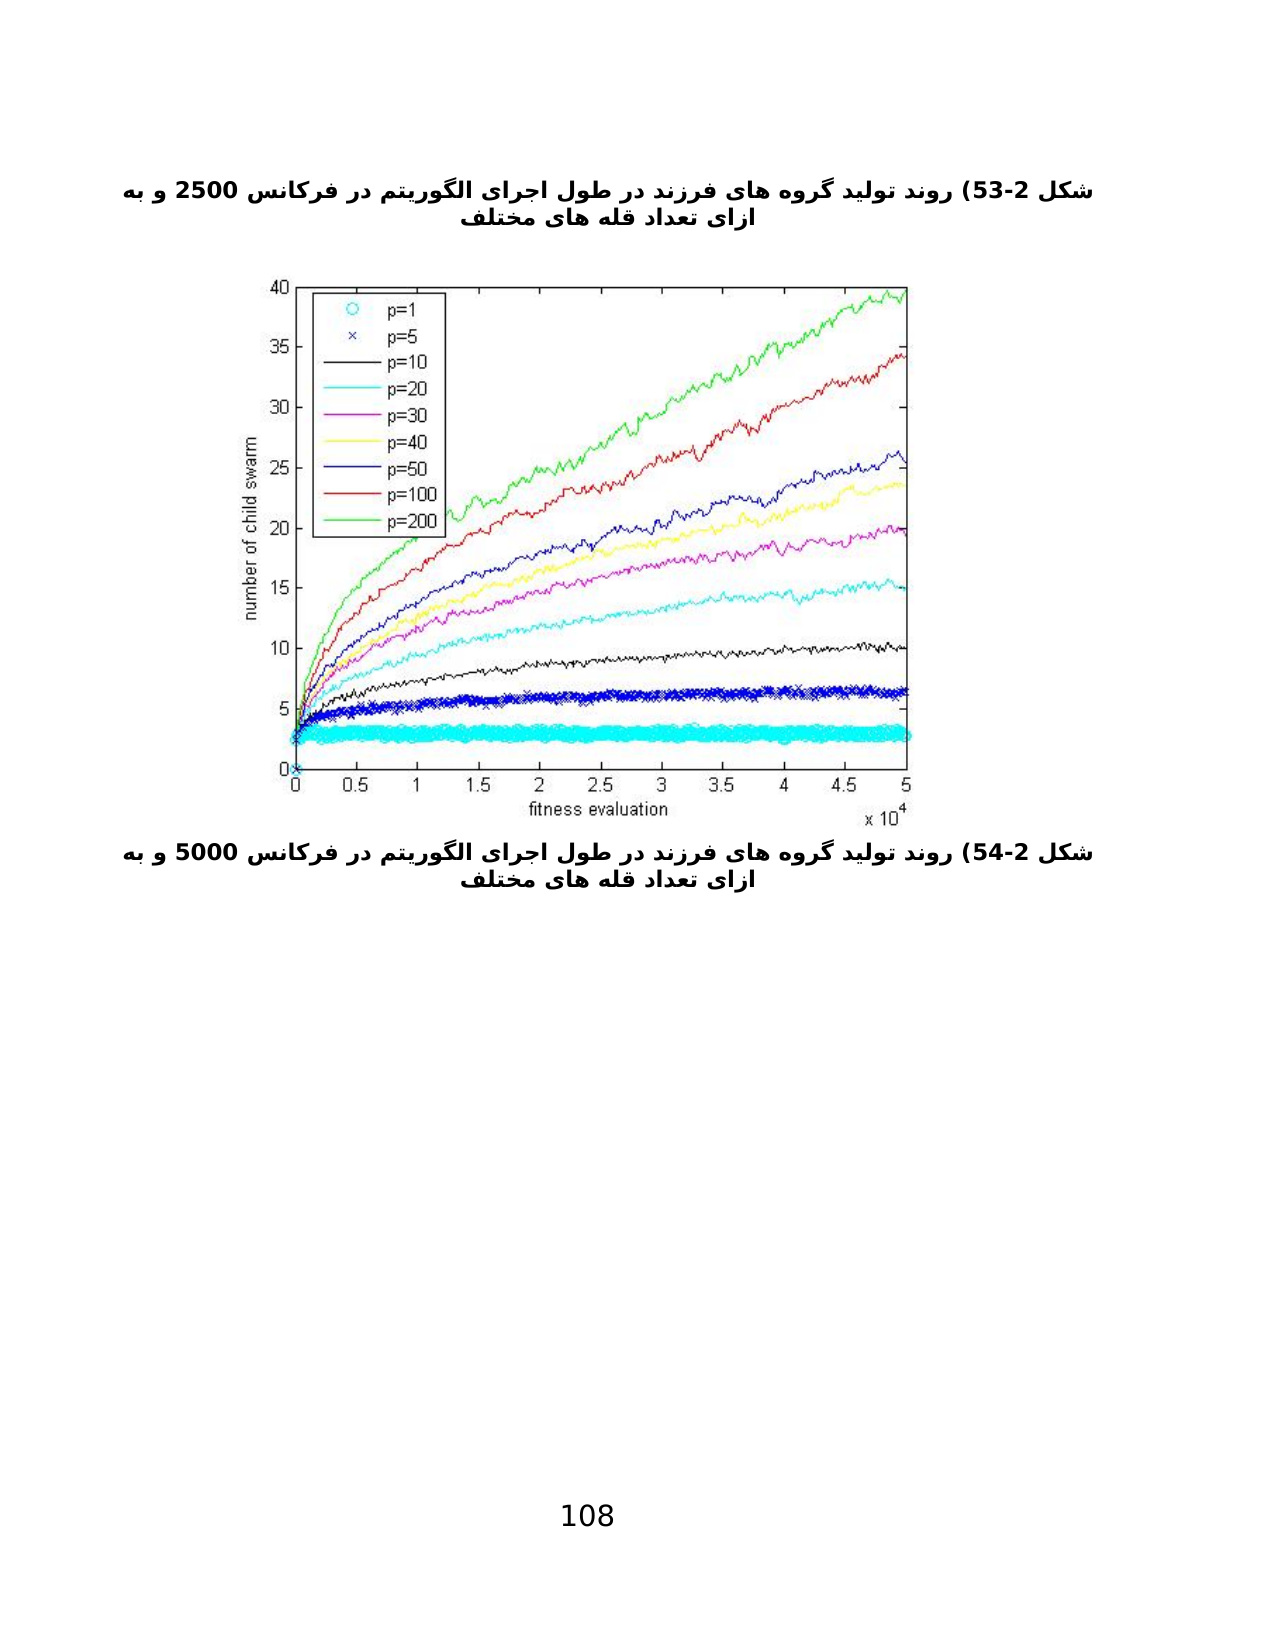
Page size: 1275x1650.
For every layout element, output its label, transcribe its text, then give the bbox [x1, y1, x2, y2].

picture [193, 243, 981, 834]
